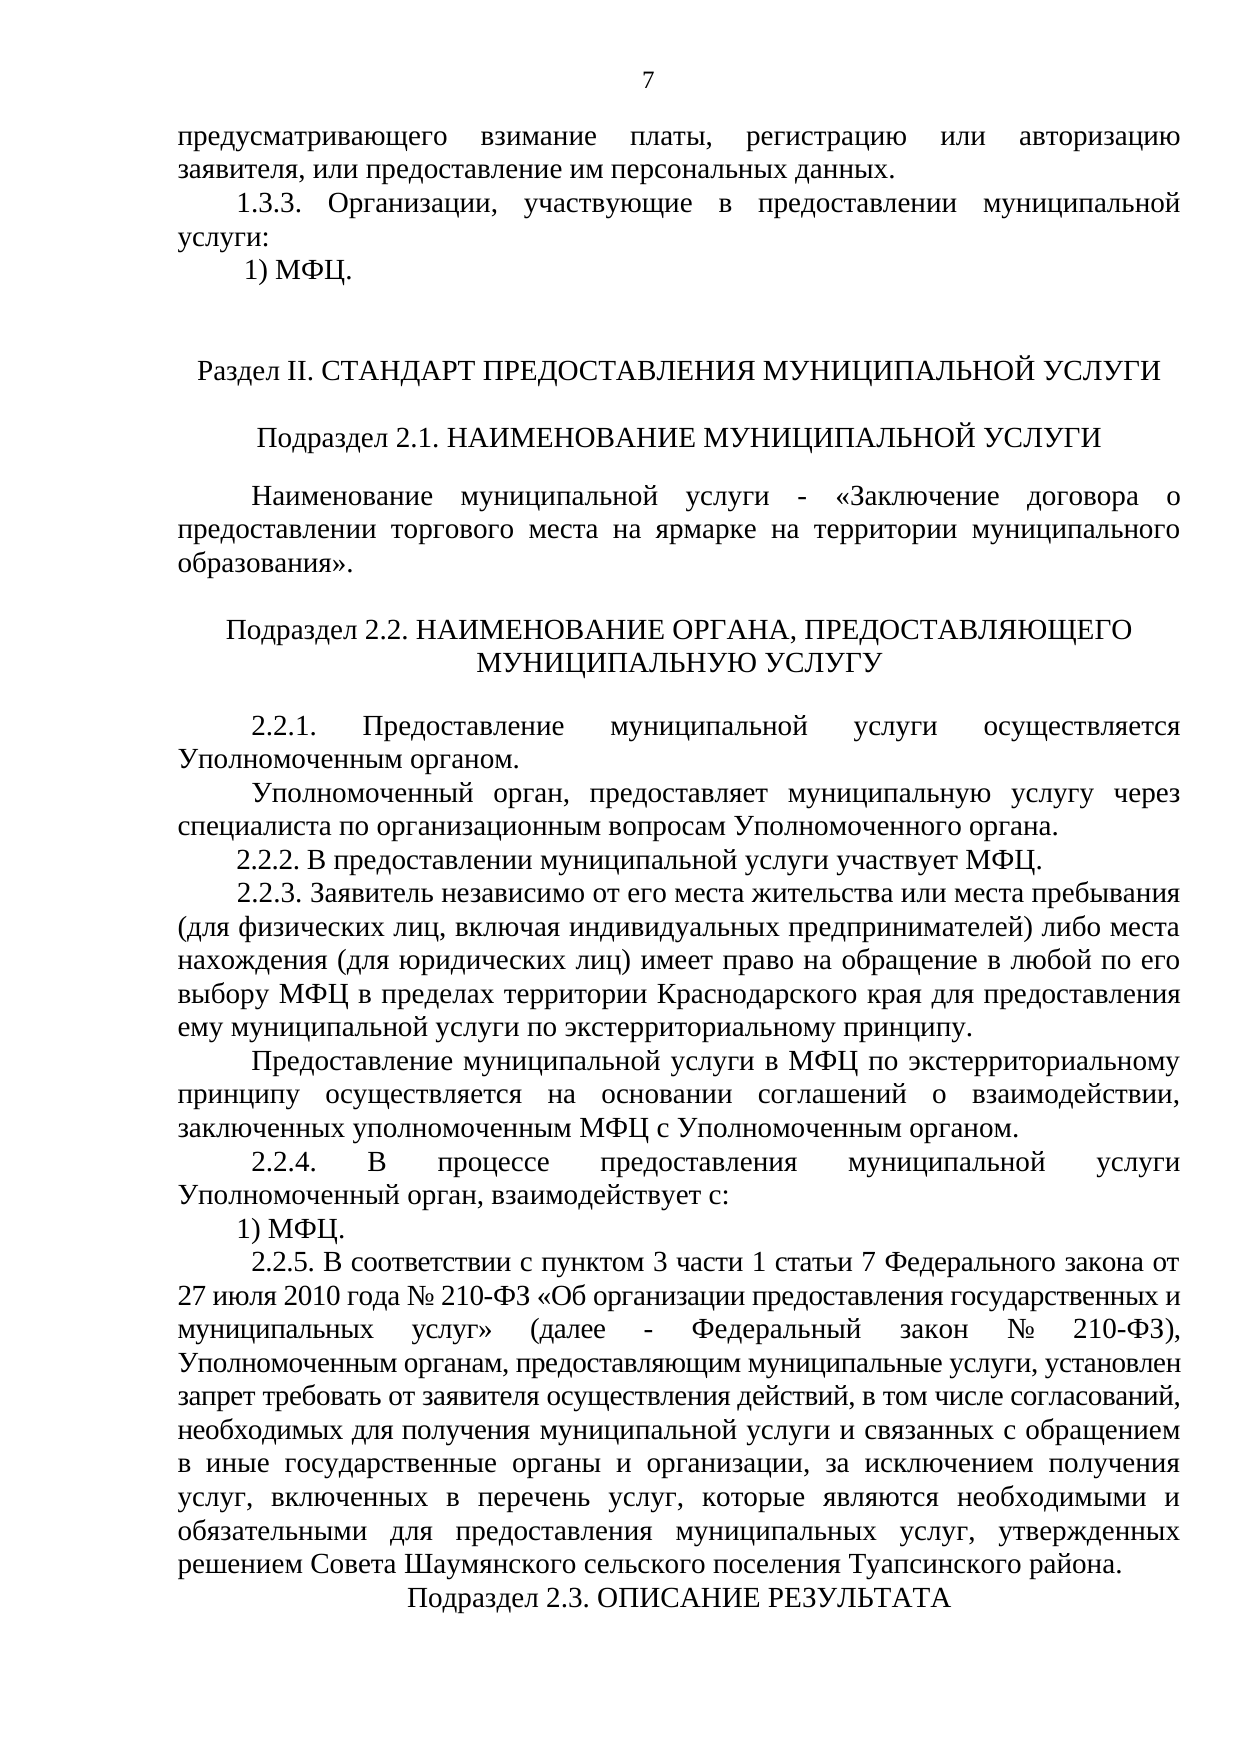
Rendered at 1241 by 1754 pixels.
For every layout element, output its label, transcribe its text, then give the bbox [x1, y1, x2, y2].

text 1.3.3. Организации, участвующие в предоставлении муниципальной услуги: [177, 185, 1181, 252]
text 2.2.3. Заявитель независимо от его места жительства или места пребывания (для физических лиц, включая индивидуальных предпринимателей) либо места нахождения (для юридических лиц) имеет право на обращение в любой по его выбору МФЦ в пределах территории Краснодарского края для предоставления ему муниципальной услуги по экстерриториальному принципу. [177, 875, 1181, 1043]
text 1) МФЦ. [177, 252, 1181, 286]
text Подраздел 2.2. НАИМЕНОВАНИЕ ОРГАНА, ПРЕДОСТАВЛЯЮЩЕГО МУНИЦИПАЛЬНУЮ УСЛУГУ [177, 612, 1181, 679]
text 2.2.1. Предоставление муниципальной услуги осуществляется Уполномоченным органом. [177, 708, 1181, 775]
text 1) МФЦ. [177, 1211, 1181, 1244]
text Предоставление муниципальной услуги в МФЦ по экстерриториальному принципу осуществляется на основании соглашений о взаимодействии, заключенных уполномоченным МФЦ с Уполномоченным органом. [177, 1043, 1181, 1144]
text Раздел II. СТАНДАРТ ПРЕДОСТАВЛЕНИЯ МУНИЦИПАЛЬНОЙ УСЛУГИ [177, 353, 1181, 386]
text Наименование муниципальной услуги - «Заключение договора о предоставлении торгового места на ярмарке на территории муниципального образования». [177, 478, 1181, 578]
text Уполномоченный орган, предоставляет муниципальную услугу через специалиста по организационным вопросам Уполномоченного органа. [177, 775, 1181, 842]
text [177, 118, 1181, 185]
text Подраздел 2.1. НАИМЕНОВАНИЕ МУНИЦИПАЛЬНОЙ УСЛУГИ [177, 420, 1181, 453]
text 2.2.2. В предоставлении муниципальной услуги участвует МФЦ. [177, 842, 1181, 875]
text Подраздел 2.3. ОПИСАНИЕ РЕЗУЛЬТАТА [177, 1580, 1181, 1613]
text 2.2.4. В процессе предоставления муниципальной услуги Уполномоченный орган, взаимодействует с: [177, 1144, 1181, 1211]
text 2.2.5. В соответствии с пунктом 3 части 1 статьи 7 Федерального закона от 27 июля 2010 года № 210-ФЗ «Об организации предоставления государственных и муниципальных услуг» (далее - Федеральный закон № 210-ФЗ), Уполномоченным органам, предоставляющим муниципальные услуги, установлен запрет требовать от заявителя осуществления действий, в том числе согласований, необходимых для получения муниципальной услуги и связанных с обращением в иные государственные органы и организации, за исключением получения услуг, включенных в перечень услуг, которые являются необходимыми и обязательными для предоставления муниципальных услуг, утвержденных решением Совета Шаумянского сельского поселения Туапсинского района. [177, 1244, 1181, 1580]
